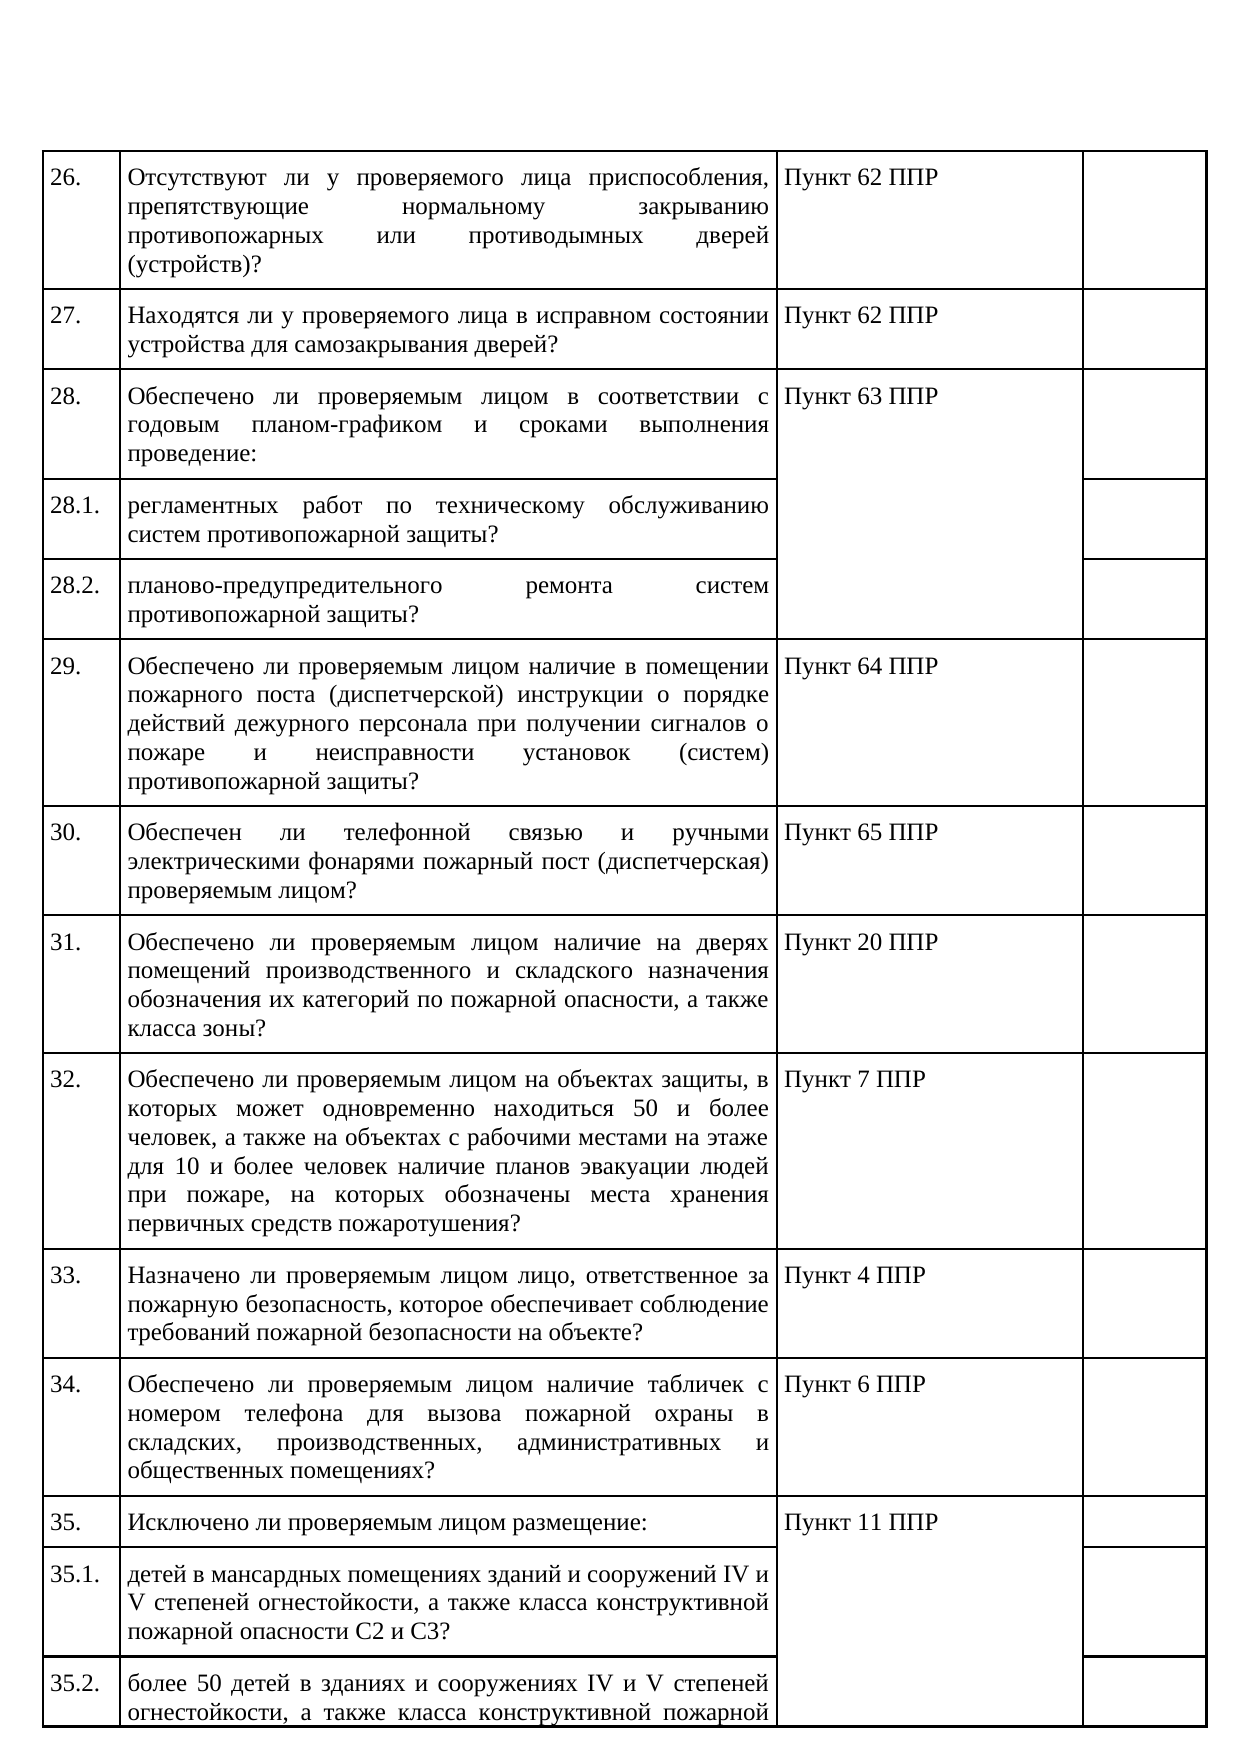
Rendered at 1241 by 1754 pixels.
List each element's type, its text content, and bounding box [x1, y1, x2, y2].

table_cell 28.1. [44, 480, 119, 558]
table_cell Исключено ли проверяемым лицом размещение: [121, 1497, 776, 1546]
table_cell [121, 1658, 776, 1725]
table_cell [1084, 640, 1205, 805]
table_cell Назначено ли проверяемым лицом лицо, ответственное за пожарную безопасность, которое обеспечивает соблюдение требований пожарной безопасности на объекте? [121, 1250, 776, 1357]
table_cell Отсутствуют ли у проверяемого лица приспособления, препятствующие нормальному закрыванию противопожарных или противодымных дверей (устройств)? [121, 152, 776, 288]
table_cell Обеспечено ли проверяемым лицом в соответствии с годовым планом-графиком и сроками выполнения проведение: [121, 370, 776, 477]
table_cell [1084, 916, 1205, 1052]
table_cell 34. [44, 1359, 119, 1494]
table_cell детей в мансардных помещениях зданий и сооружений IV и V степеней огнестойкости, а также класса конструктивной пожарной опасности C2 и C3? [121, 1548, 776, 1655]
table_cell Пункт 65 ППР [778, 807, 1082, 914]
table_cell [1084, 480, 1205, 558]
table_cell Пункт 62 ППР [778, 152, 1082, 288]
table_cell Обеспечено ли проверяемым лицом наличие на дверях помещений производственного и складского назначения обозначения их категорий по пожарной опасности, а также класса зоны? [121, 916, 776, 1052]
table_cell [1084, 290, 1205, 368]
table_cell Обеспечено ли проверяемым лицом наличие в помещении пожарного поста (диспетчерской) инструкции о порядке действий дежурного персонала при получении сигналов о пожаре и неисправности установок (систем) противопожарной защиты? [121, 640, 776, 805]
table_cell [1084, 1359, 1205, 1494]
table_cell Пункт 6 ППР [778, 1359, 1082, 1494]
table_cell Обеспечен ли телефонной связью и ручными электрическими фонарями пожарный пост (диспетчерская) проверяемым лицом? [121, 807, 776, 914]
table_cell Пункт 20 ППР [778, 916, 1082, 1052]
table_cell [1084, 152, 1205, 288]
table_cell [1084, 370, 1205, 477]
table_cell 33. [44, 1250, 119, 1357]
table_cell Пункт 7 ППР [778, 1054, 1082, 1247]
table_cell [1084, 1497, 1205, 1546]
table_cell Пункт 11 ППР [778, 1497, 1082, 1725]
table_cell 29. [44, 640, 119, 805]
table_cell [1084, 1054, 1205, 1247]
table_cell Пункт 4 ППР [778, 1250, 1082, 1357]
table_cell Обеспечено ли проверяемым лицом на объектах защиты, в которых может одновременно находиться 50 и более человек, а также на объектах с рабочими местами на этаже для 10 и более человек наличие планов эвакуации людей при пожаре, на которых обозначены места хранения первичных средств пожаротушения? [121, 1054, 776, 1247]
table_cell [1084, 1548, 1205, 1655]
table_cell 26. [44, 152, 119, 288]
table_cell Пункт 63 ППР [778, 370, 1082, 638]
table_cell 28. [44, 370, 119, 477]
table_cell [1084, 1658, 1205, 1725]
table_cell Обеспечено ли проверяемым лицом наличие табличек с номером телефона для вызова пожарной охраны в складских, производственных, административных и общественных помещениях? [121, 1359, 776, 1494]
table_cell 35.2. [44, 1658, 119, 1725]
table_cell 35.1. [44, 1548, 119, 1655]
table_cell 31. [44, 916, 119, 1052]
table_cell 28.2. [44, 560, 119, 638]
table_cell Пункт 62 ППР [778, 290, 1082, 368]
table_cell 27. [44, 290, 119, 368]
table_cell Находятся ли у проверяемого лица в исправном состоянии устройства для самозакрывания дверей? [121, 290, 776, 368]
table_cell Пункт 64 ППР [778, 640, 1082, 805]
table_cell [1084, 560, 1205, 638]
table_cell планово-предупредительного ремонта систем противопожарной защиты? [121, 560, 776, 638]
table_cell [1084, 807, 1205, 914]
table_cell регламентных работ по техническому обслуживанию систем противопожарной защиты? [121, 480, 776, 558]
table_cell [1084, 1250, 1205, 1357]
table_cell 35. [44, 1497, 119, 1546]
table_cell 30. [44, 807, 119, 914]
table_cell 32. [44, 1054, 119, 1247]
